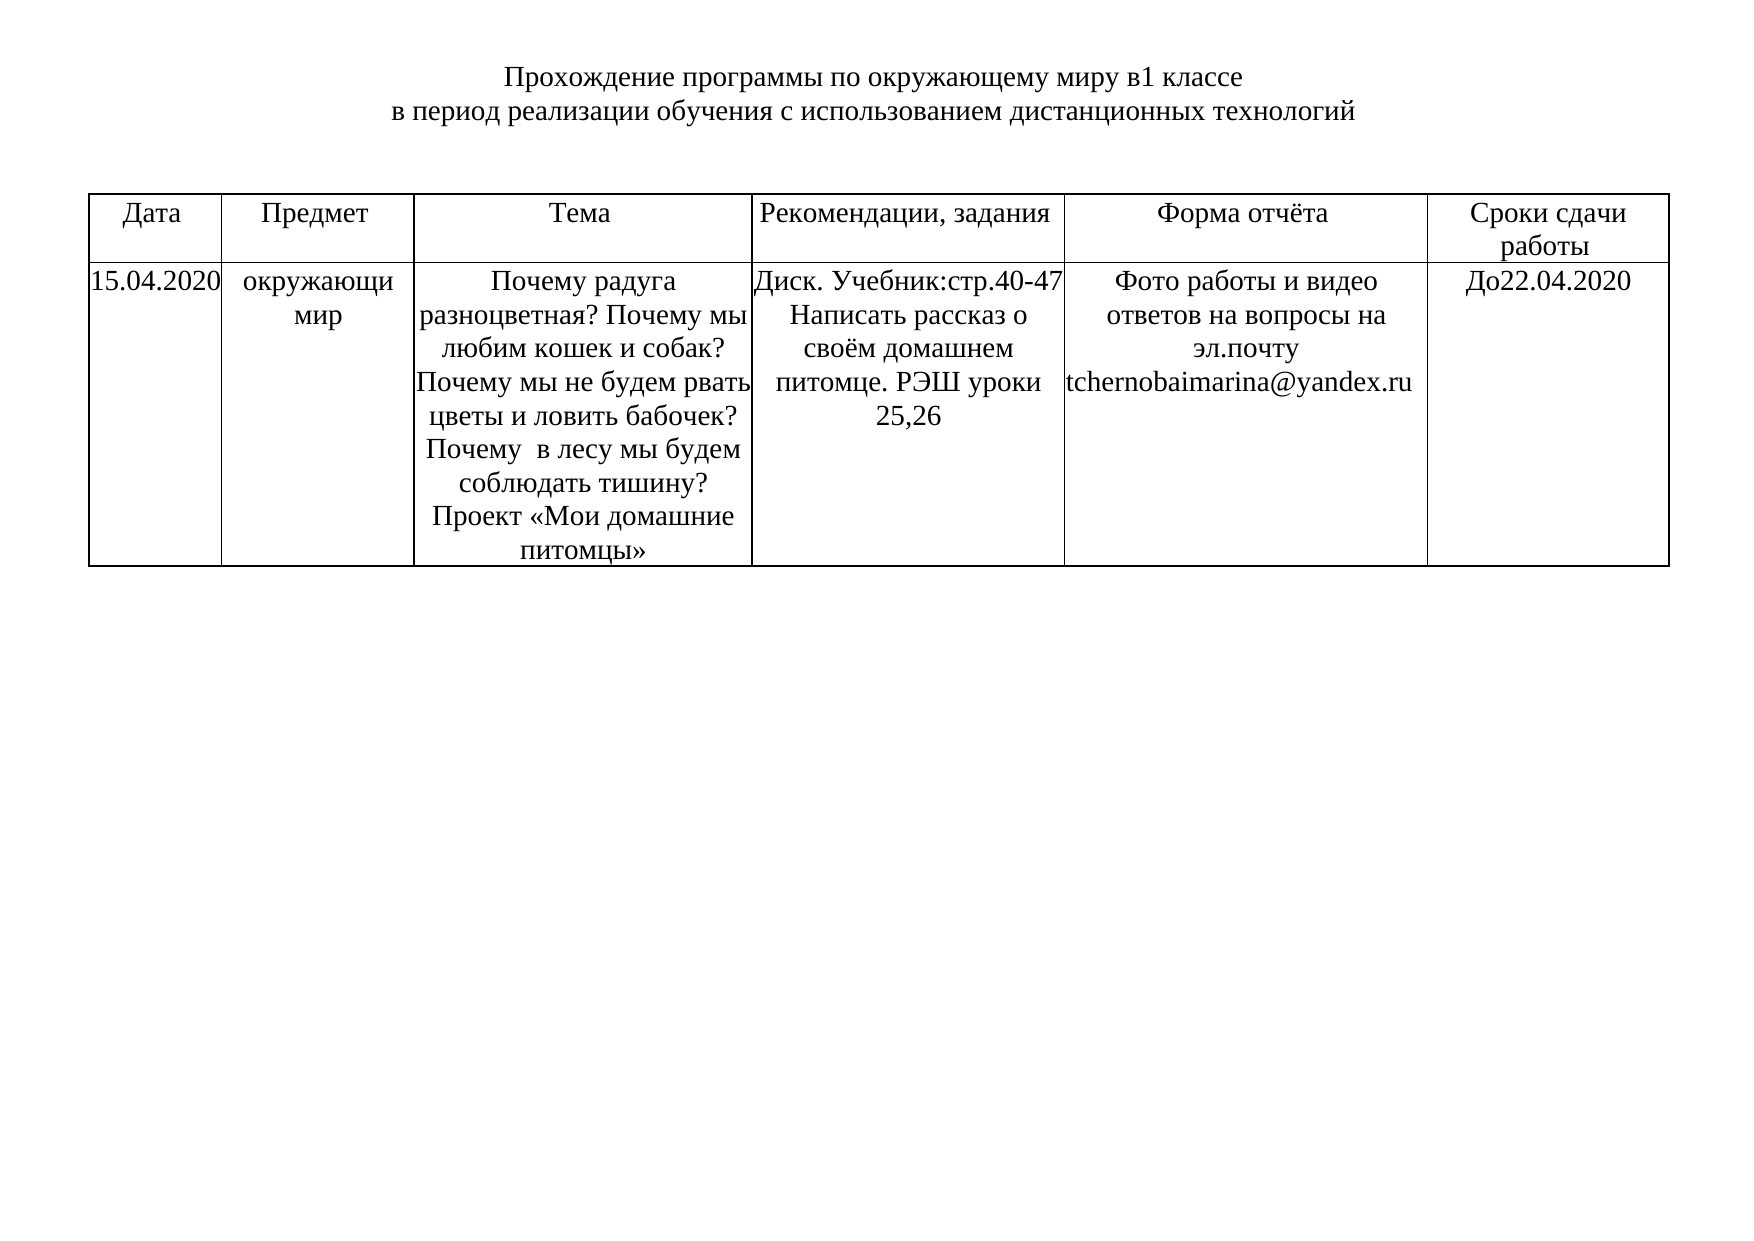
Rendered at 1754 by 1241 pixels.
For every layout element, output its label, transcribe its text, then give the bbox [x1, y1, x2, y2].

table_cell Диск. Учебник:стр.40-47 Написать рассказ о своём домашнем питомце. РЭШ уроки 25,26 [753, 263, 1064, 565]
table_cell Почему радуга разноцветная? Почему мы любим кошек и собак?Почему мы не будем рвать цветы и ловить бабочек? Почему в лесу мы будем соблюдать тишину? Проект «Мои домашние питомцы» [415, 263, 751, 565]
table_header Предмет [222, 195, 413, 262]
text в период реализации обучения с использованием дистанционных технологий [118, 93, 1636, 126]
table_cell 15.04.2020 [90, 263, 221, 565]
text Прохождение программы по окружающему миру в1 классе [118, 59, 1636, 93]
table_header Форма отчёта [1065, 195, 1427, 262]
table_header Рекомендации, задания [753, 195, 1064, 262]
table_header Сроки сдачи работы [1428, 195, 1668, 262]
table_cell До22.04.2020 [1428, 263, 1668, 565]
table_cell окружающи мир [222, 263, 413, 565]
table_header Тема [415, 195, 751, 262]
table_header Дата [90, 195, 221, 262]
table_cell Фото работы и видео ответов на вопросы на эл.почту tchernobaimarina@yandex.ru [1065, 263, 1427, 565]
